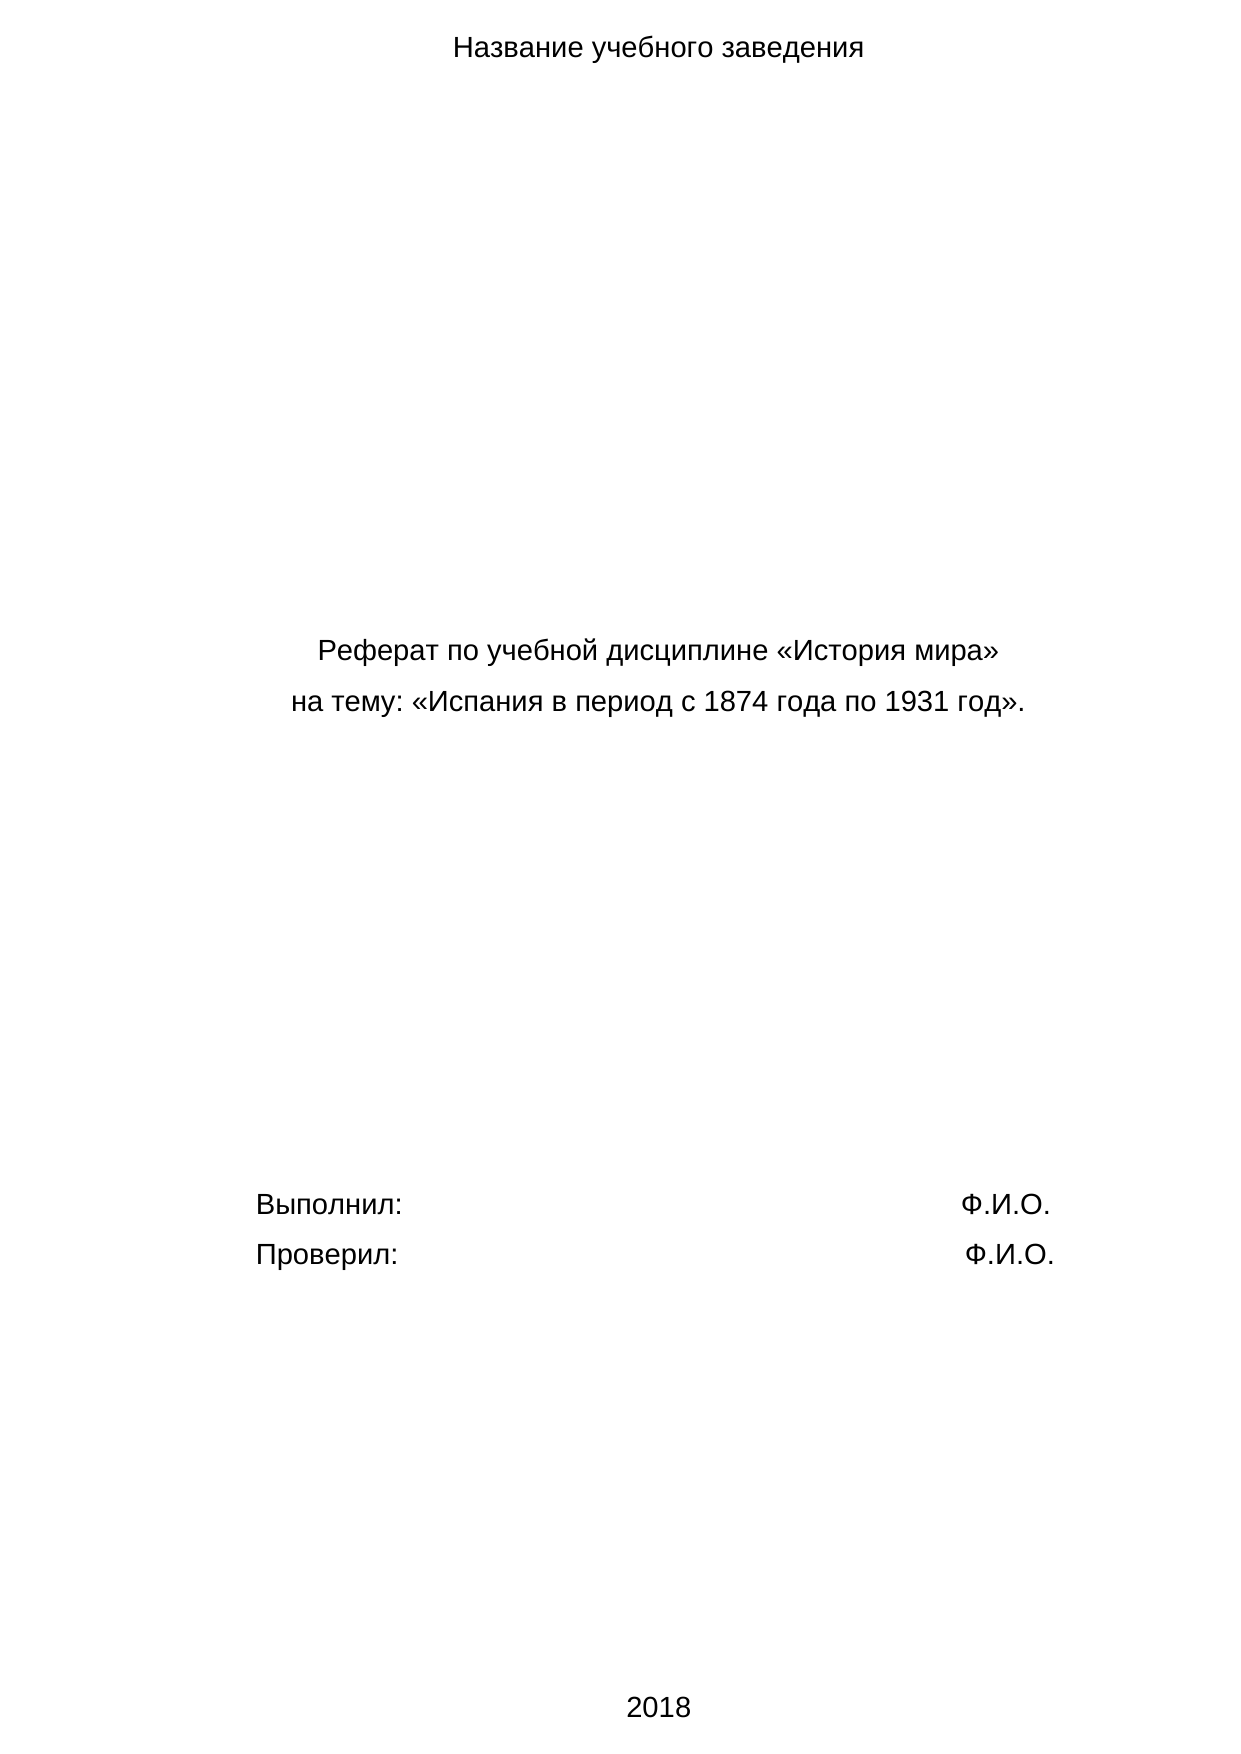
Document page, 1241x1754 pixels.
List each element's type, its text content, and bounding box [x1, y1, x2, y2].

text Название учебного заведения [118, 29, 1199, 63]
text Выполнил: Ф.И.О. [118, 1187, 1199, 1220]
text 2018 [118, 1690, 1199, 1723]
text Проверил: Ф.И.О. [118, 1237, 1199, 1271]
text на тему: «Испания в период с 1874 года по 1931 год». [118, 684, 1199, 717]
text Реферат по учебной дисциплине «История мира» [118, 633, 1199, 667]
